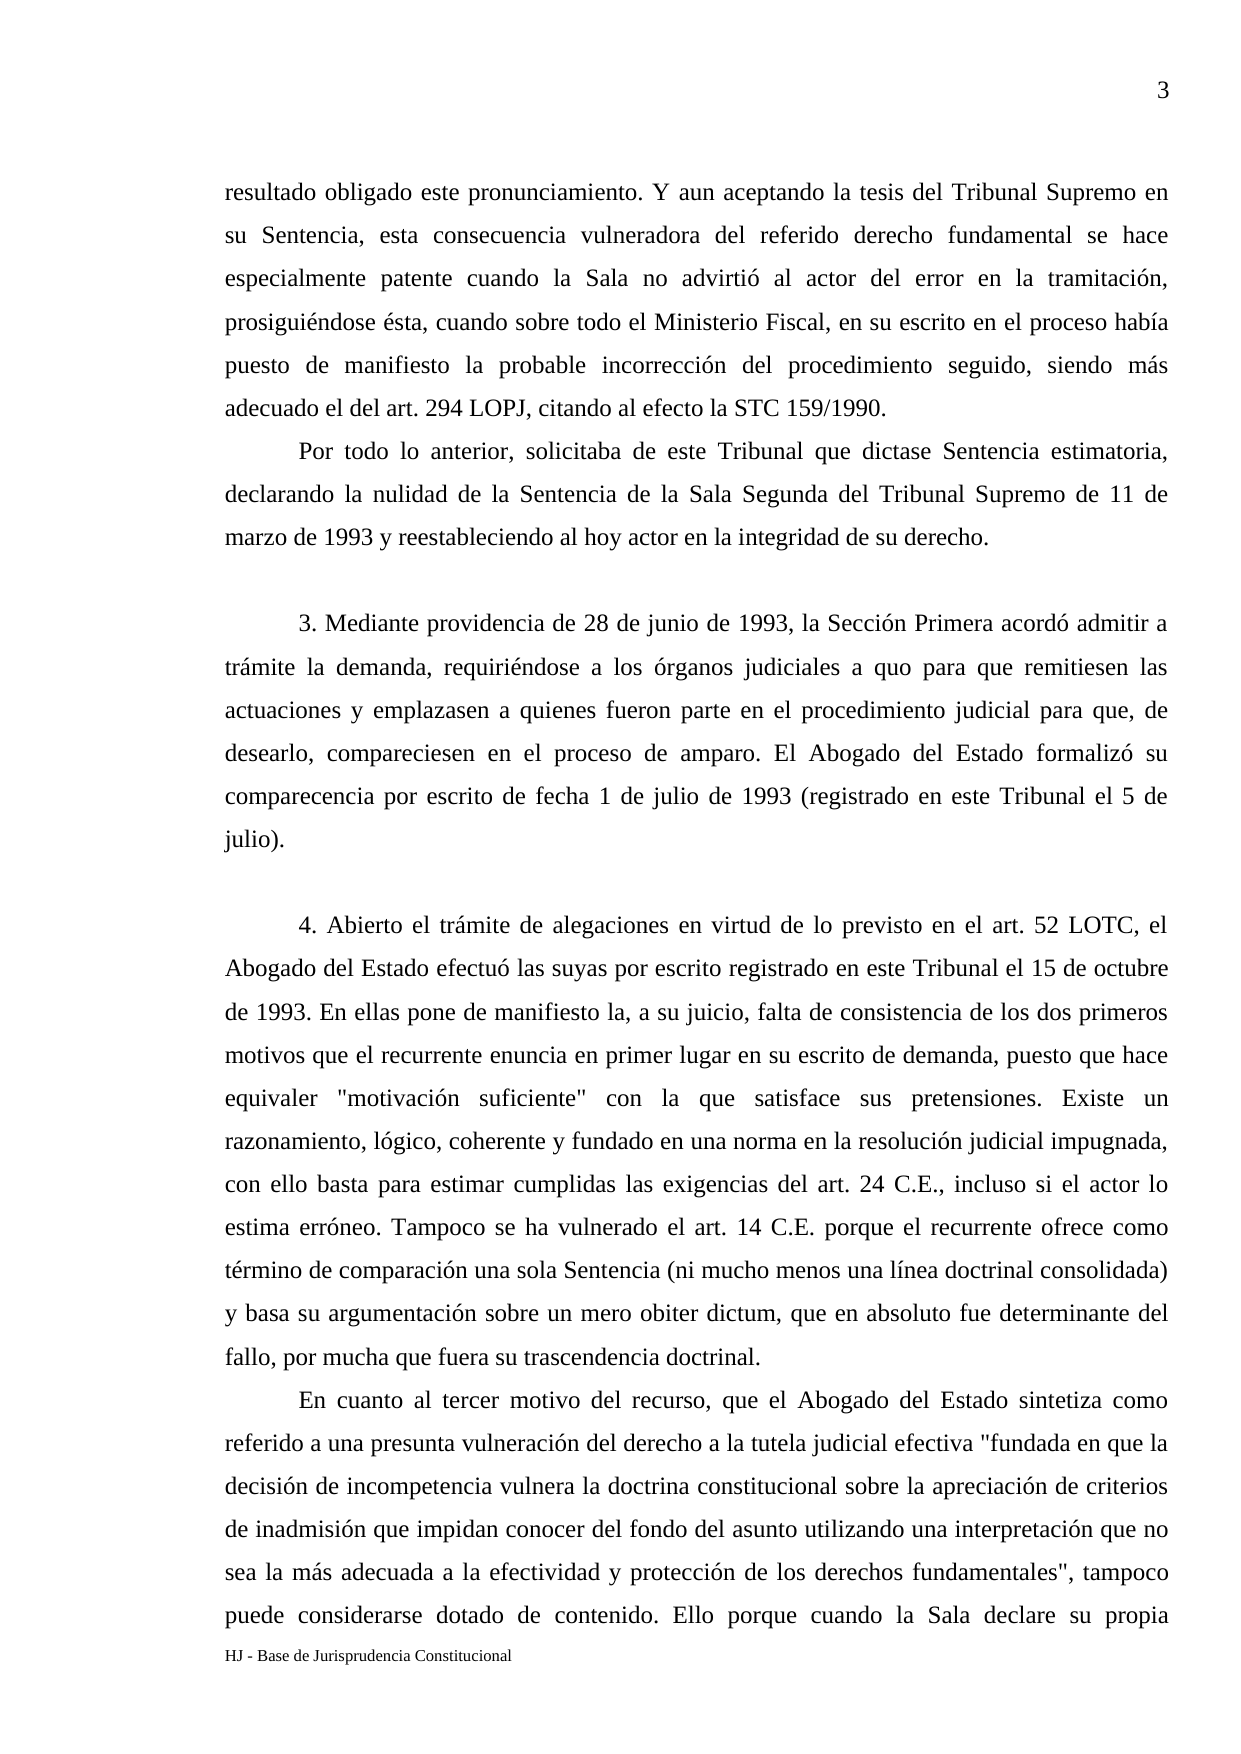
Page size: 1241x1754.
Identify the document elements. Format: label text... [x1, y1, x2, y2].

text Por todo lo anterior, solicitaba de este Tribunal que dictase Sentencia estimatoria, declarando la nulidad de la Sentencia de la Sala Segunda del Tribunal Supremo de 11 de marzo de 1993 y reestableciendo al hoy actor en la integridad de su derecho. [224, 436, 1169, 551]
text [224, 177, 1169, 422]
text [224, 1385, 1169, 1629]
text 4. Abierto el trámite de alegaciones en virtud de lo previsto en el art. 52 LOTC, el Abogado del Estado efectuó las suyas por escrito registrado en este Tribunal el 15 de octubre de 1993. En ellas pone de manifiesto la, a su juicio, falta de consistencia de los dos primeros motivos que el recurrente enuncia en primer lugar en su escrito de demanda, puesto que hace equivaler "motivación suficiente" con la que satisface sus pretensiones. Existe un razonamiento, lógico, coherente y fundado en una norma en la resolución judicial impugnada, con ello basta para estimar cumplidas las exigencias del art. 24 C.E., incluso si el actor lo estima erróneo. Tampoco se ha vulnerado el art. 14 C.E. porque el recurrente ofrece como término de comparación una sola Sentencia (ni mucho menos una línea doctrinal consolidada) y basa su argumentación sobre un mero obiter dictum, que en absoluto fue determinante del fallo, por mucha que fuera su trascendencia doctrinal. [224, 910, 1169, 1370]
text 3. Mediante providencia de 28 de junio de 1993, la Sección Primera acordó admitir a trámite la demanda, requiriéndose a los órganos judiciales a quo para que remitiesen las actuaciones y emplazasen a quienes fueron parte en el procedimiento judicial para que, de desearlo, compareciesen en el proceso de amparo. El Abogado del Estado formalizó su comparecencia por escrito de fecha 1 de julio de 1993 (registrado en este Tribunal el 5 de julio). [224, 608, 1169, 853]
